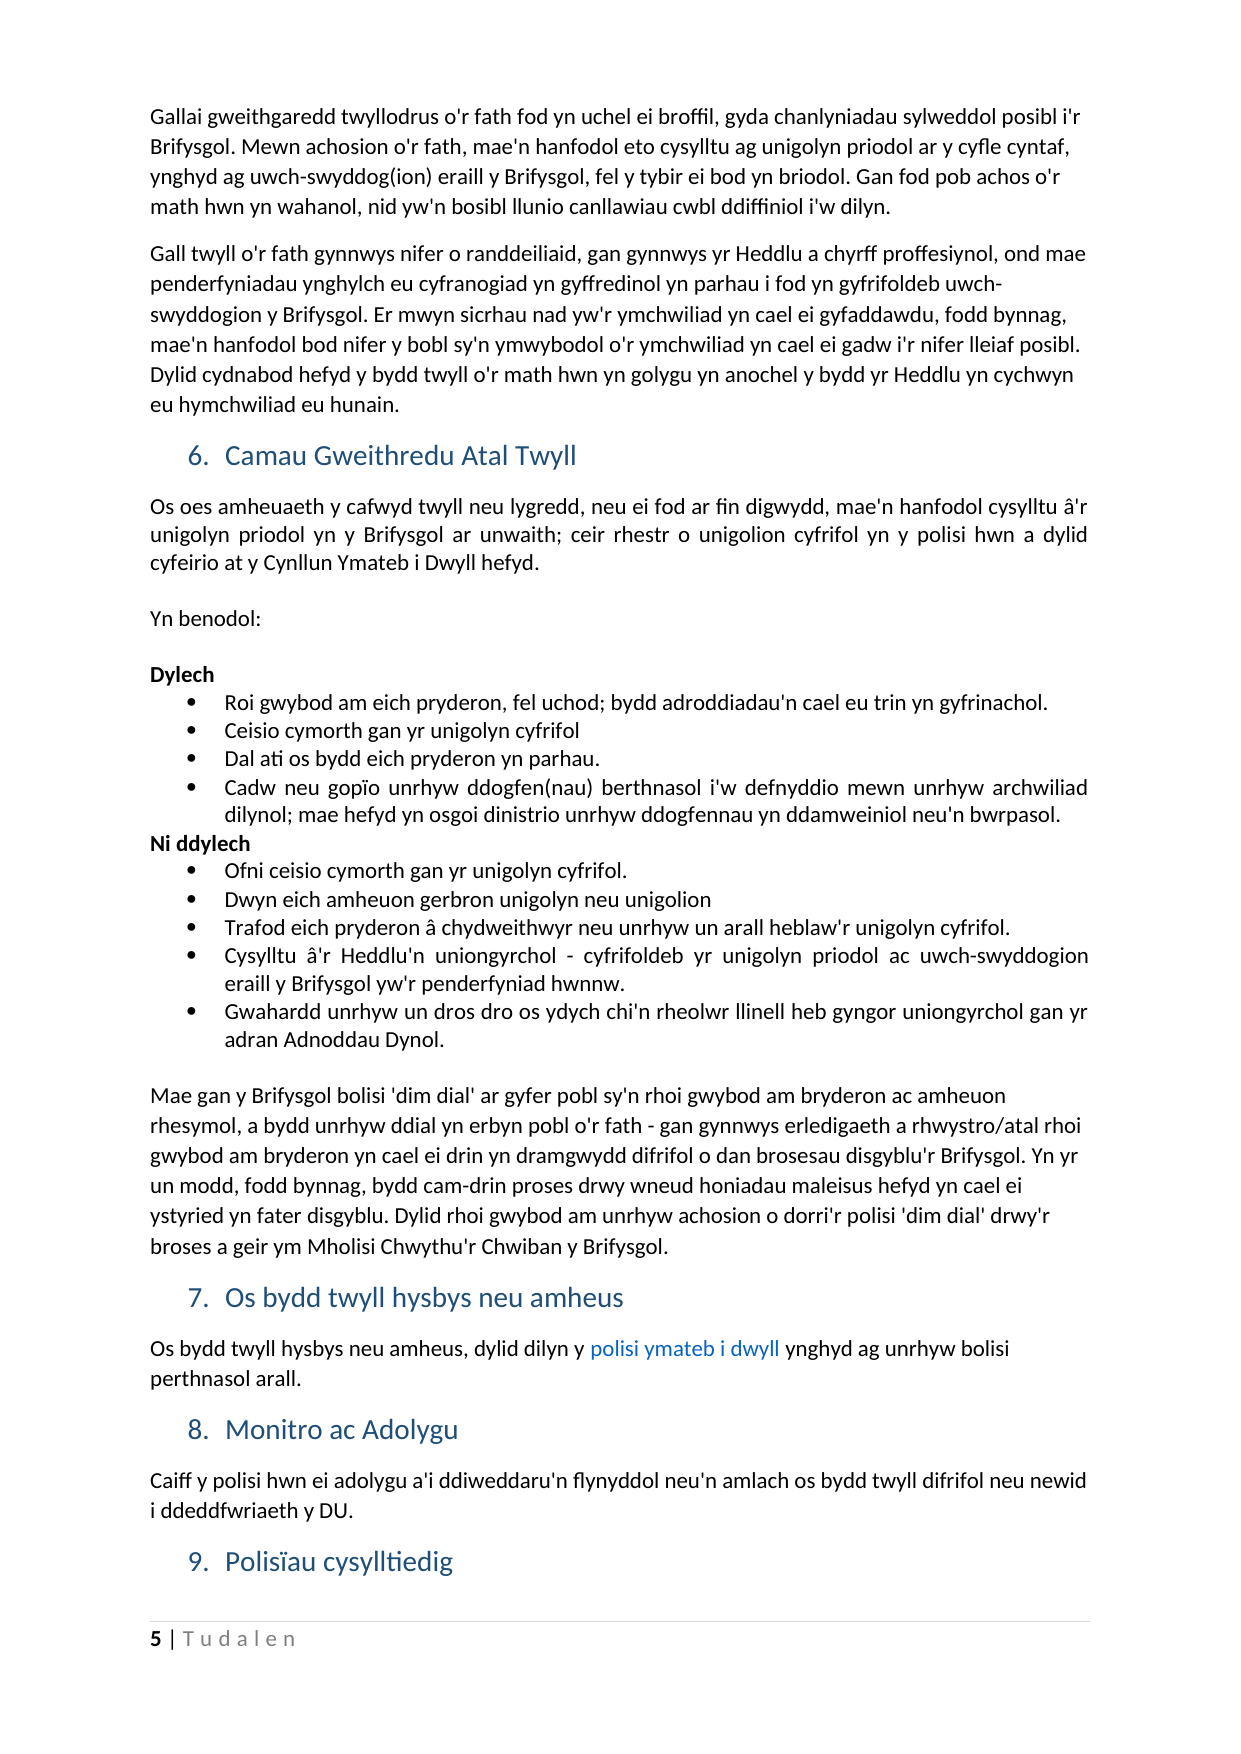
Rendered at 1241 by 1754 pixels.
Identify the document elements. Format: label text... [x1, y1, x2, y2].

text Yn benodol: [150, 604, 1090, 632]
list Polisïau cysylltiedig [187, 1543, 1090, 1579]
list Ceisio cymorth gan yr unigolyn cyfrifol [187, 717, 1090, 744]
text Ni ddylech [150, 829, 1090, 857]
list Cadw neu gopïo unrhyw ddogfen(nau) berthnasol i'w defnyddio mewn unrhyw archwiliad dilynol; mae hefyd yn osgoi dinistrio unrhyw ddogfennau yn ddamweiniol neu'n bwrpasol. [187, 773, 1090, 829]
list Ofni ceisio cymorth gan yr unigolyn cyfrifol. [187, 857, 1090, 885]
text Gallai gweithgaredd twyllodrus o'r fath fod yn uchel ei broffil, gyda chanlyniadau sylweddol posibl i'r Brifysgol. Mewn achosion o'r fath, mae'n hanfodol eto cysylltu ag unigolyn priodol ar y cyfle cyntaf, ynghyd ag uwch-swyddog(ion) eraill y Brifysgol, fel y tybir ei bod yn briodol. Gan fod pob achos o'r math hwn yn wahanol, nid yw'n bosibl llunio canllawiau cwbl ddiffiniol i'w dilyn. [150, 102, 1090, 221]
text Mae gan y Brifysgol bolisi 'dim dial' ar gyfer pobl sy'n rhoi gwybod am bryderon ac amheuon rhesymol, a bydd unrhyw ddial yn erbyn pobl o'r fath - gan gynnwys erledigaeth a rhwystro/atal rhoi gwybod am bryderon yn cael ei drin yn dramgwydd difrifol o dan brosesau disgyblu'r Brifysgol. Yn yr un modd, fodd bynnag, bydd cam-drin proses drwy wneud honiadau maleisus hefyd yn cael ei ystyried yn fater disgyblu. Dylid rhoi gwybod am unrhyw achosion o dorri'r polisi 'dim dial' drwy'r broses a geir ym Mholisi Chwythu'r Chwiban y Brifysgol. [150, 1081, 1090, 1260]
text Os oes amheuaeth y cafwyd twyll neu lygredd, neu ei fod ar fin digwydd, mae'n hanfodol cysylltu â'r unigolyn priodol yn y Brifysgol ar unwaith; ceir rhestr o unigolion cyfrifol yn y polisi hwn a dylid cyfeirio at y Cynllun Ymateb i Dwyll hefyd. [150, 492, 1090, 576]
list Monitro ac Adolygu [187, 1411, 1090, 1447]
text Gall twyll o'r fath gynnwys nifer o randdeiliaid, gan gynnwys yr Heddlu a chyrff proffesiynol, ond mae penderfyniadau ynghylch eu cyfranogiad yn gyffredinol yn parhau i fod yn gyfrifoldeb uwch-swyddogion y Brifysgol. Er mwyn sicrhau nad yw'r ymchwiliad yn cael ei gyfaddawdu, fodd bynnag, mae'n hanfodol bod nifer y bobl sy'n ymwybodol o'r ymchwiliad yn cael ei gadw i'r nifer lleiaf posibl. Dylid cydnabod hefyd y bydd twyll o'r math hwn yn golygu yn anochel y bydd yr Heddlu yn cychwyn eu hymchwiliad eu hunain. [150, 239, 1090, 418]
list Trafod eich pryderon â chydweithwyr neu unrhyw un arall heblaw'r unigolyn cyfrifol. [187, 913, 1090, 941]
list Dwyn eich amheuon gerbron unigolyn neu unigolion [187, 885, 1090, 913]
list Camau Gweithredu Atal Twyll [187, 437, 1090, 473]
text Dylech [150, 661, 1090, 688]
text Os bydd twyll hysbys neu amheus, dylid dilyn y polisi ymateb i dwyll ynghyd ag unrhyw bolisi perthnasol arall. [150, 1334, 1090, 1392]
list Roi gwybod am eich pryderon, fel uchod; bydd adroddiadau'n cael eu trin yn gyfrinachol. [187, 688, 1090, 717]
list Dal ati os bydd eich pryderon yn parhau. [187, 744, 1090, 773]
text Caiff y polisi hwn ei adolygu a'i ddiweddaru'n flynyddol neu'n amlach os bydd twyll difrifol neu newid i ddeddfwriaeth y DU. [150, 1466, 1090, 1524]
list Cysylltu â'r Heddlu'n uniongyrchol - cyfrifoldeb yr unigolyn priodol ac uwch-swyddogion eraill y Brifysgol yw'r penderfyniad hwnnw. [187, 941, 1090, 997]
list Gwahardd unrhyw un dros dro os ydych chi'n rheolwr llinell heb gyngor uniongyrchol gan yr adran Adnoddau Dynol. [187, 997, 1090, 1053]
list Os bydd twyll hysbys neu amheus [187, 1279, 1090, 1314]
